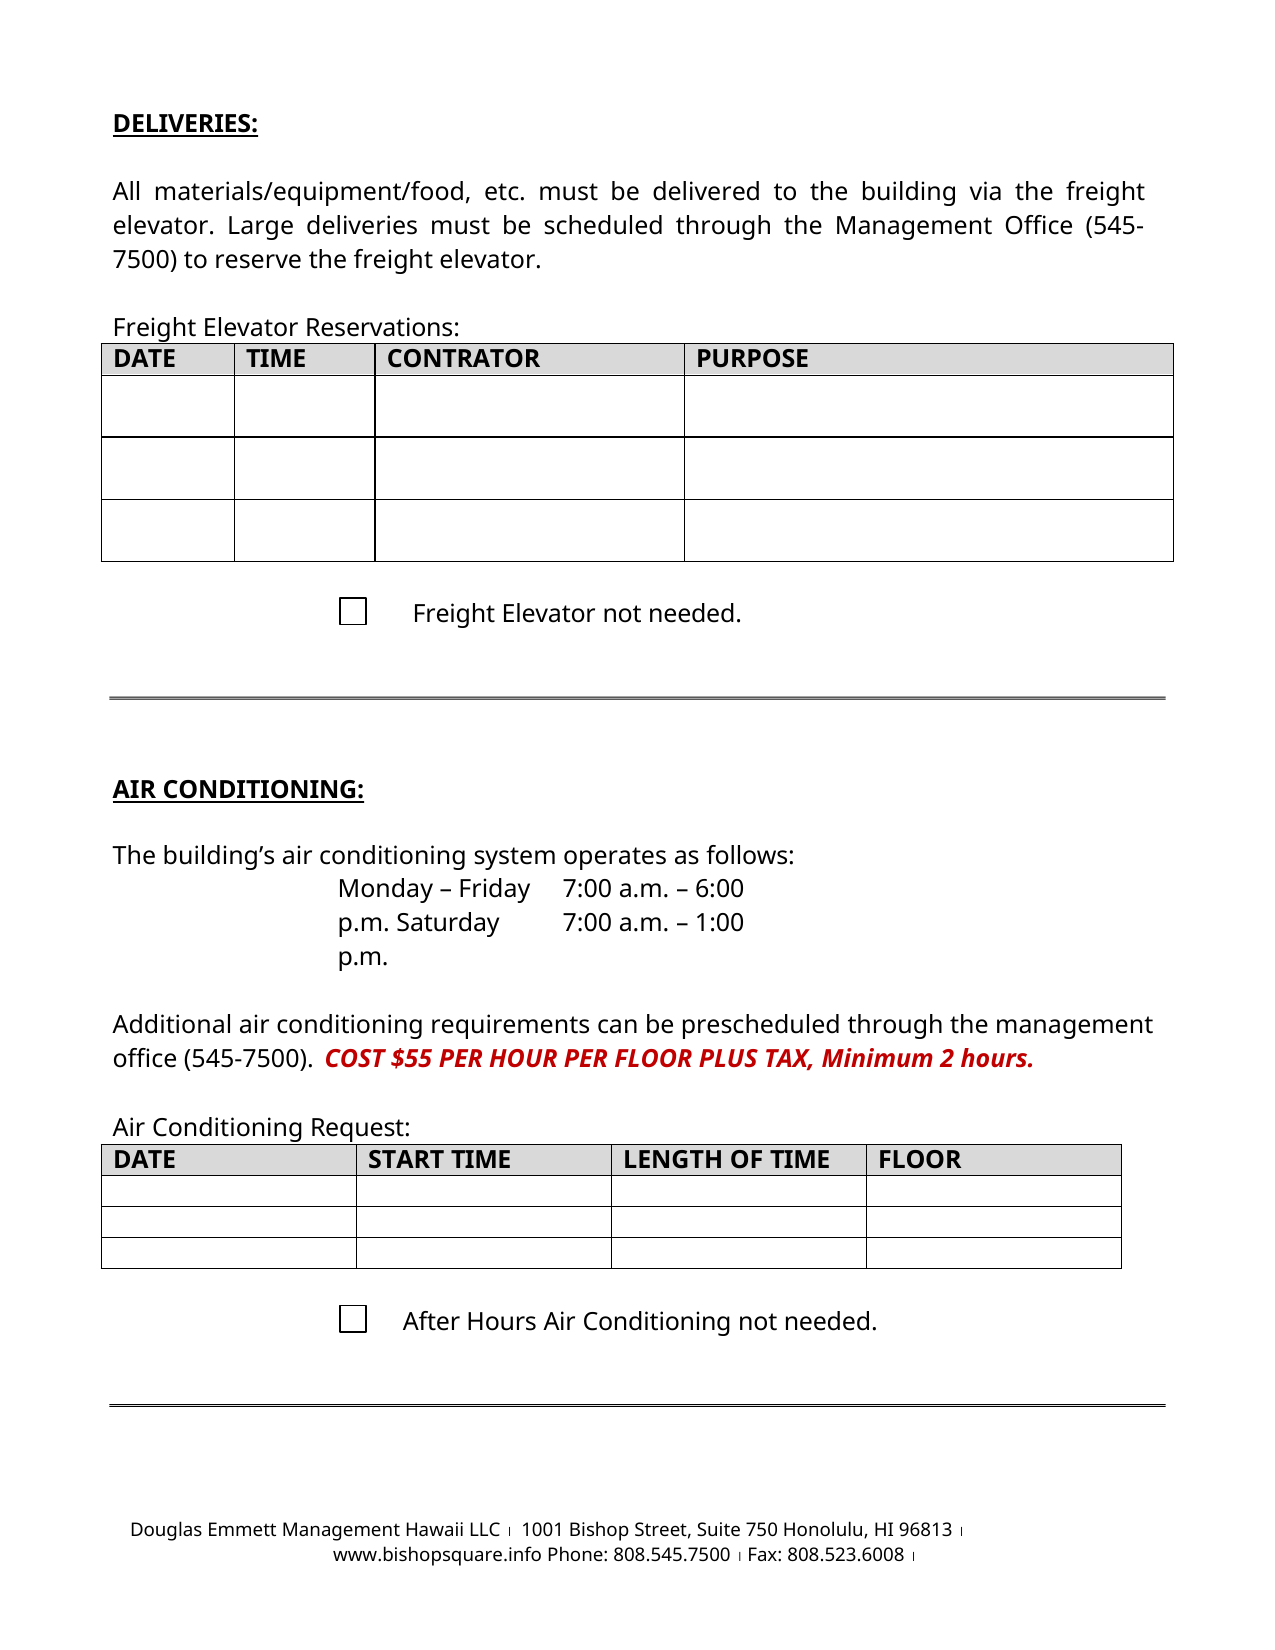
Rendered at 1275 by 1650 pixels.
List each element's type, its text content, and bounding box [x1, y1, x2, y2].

text All materials/equipment/food, etc. must be delivered to the building via the freight elevator. Large deliveries must be scheduled through the Management Office (545-7500) to reserve the freight elevator. [112, 173, 1145, 275]
table_header TIME [235, 344, 374, 374]
table_cell [357, 1207, 611, 1237]
table_cell [102, 1207, 356, 1237]
table_cell [357, 1238, 611, 1268]
text The building’s air conditioning system operates as follows: [112, 839, 1187, 870]
table_cell [376, 376, 684, 436]
table_cell [867, 1238, 1121, 1268]
table_cell [357, 1176, 611, 1206]
table_cell [376, 500, 684, 561]
table_header FLOOR [867, 1145, 1121, 1175]
subtitle AIR CONDITIONING: [112, 772, 1187, 806]
text Air Conditioning Request: [112, 1109, 1187, 1144]
table_cell [102, 1176, 356, 1206]
table_header LENGTH OF TIME [612, 1145, 866, 1175]
table_header DATE [102, 1145, 356, 1175]
table_cell [235, 500, 374, 561]
table_cell [685, 376, 1173, 436]
table_cell [235, 376, 374, 436]
table_cell [235, 438, 374, 498]
text DELIVERIES: [112, 106, 1187, 140]
table_cell [867, 1176, 1121, 1206]
table_cell [685, 500, 1173, 561]
table_cell [102, 438, 234, 498]
table_header DATE [102, 344, 234, 374]
table_cell [685, 438, 1173, 498]
table_cell [102, 1238, 356, 1268]
table_cell [612, 1176, 866, 1206]
text Freight Elevator Reservations: [112, 309, 1187, 343]
text Freight Elevator not needed. [412, 596, 1187, 630]
table_header START TIME [357, 1145, 611, 1175]
table_header PURPOSE [685, 344, 1173, 374]
table_cell [612, 1207, 866, 1237]
text Additional air conditioning requirements can be prescheduled through the management office (545-7500). COST $55 PER HOUR PER FLOOR PLUS TAX, Minimum 2 hours. [112, 1007, 1157, 1075]
table_cell [102, 376, 234, 436]
table_cell [376, 438, 684, 498]
table_cell [867, 1207, 1121, 1237]
text Monday – Friday 7:00 a.m. – 6:00 p.m. Saturday 7:00 a.m. – 1:00 p.m. [337, 870, 784, 973]
table_cell [102, 500, 234, 561]
table_cell [612, 1238, 866, 1268]
text After Hours Air Conditioning not needed. [282, 1303, 998, 1337]
table_header CONTRATOR [376, 344, 684, 374]
